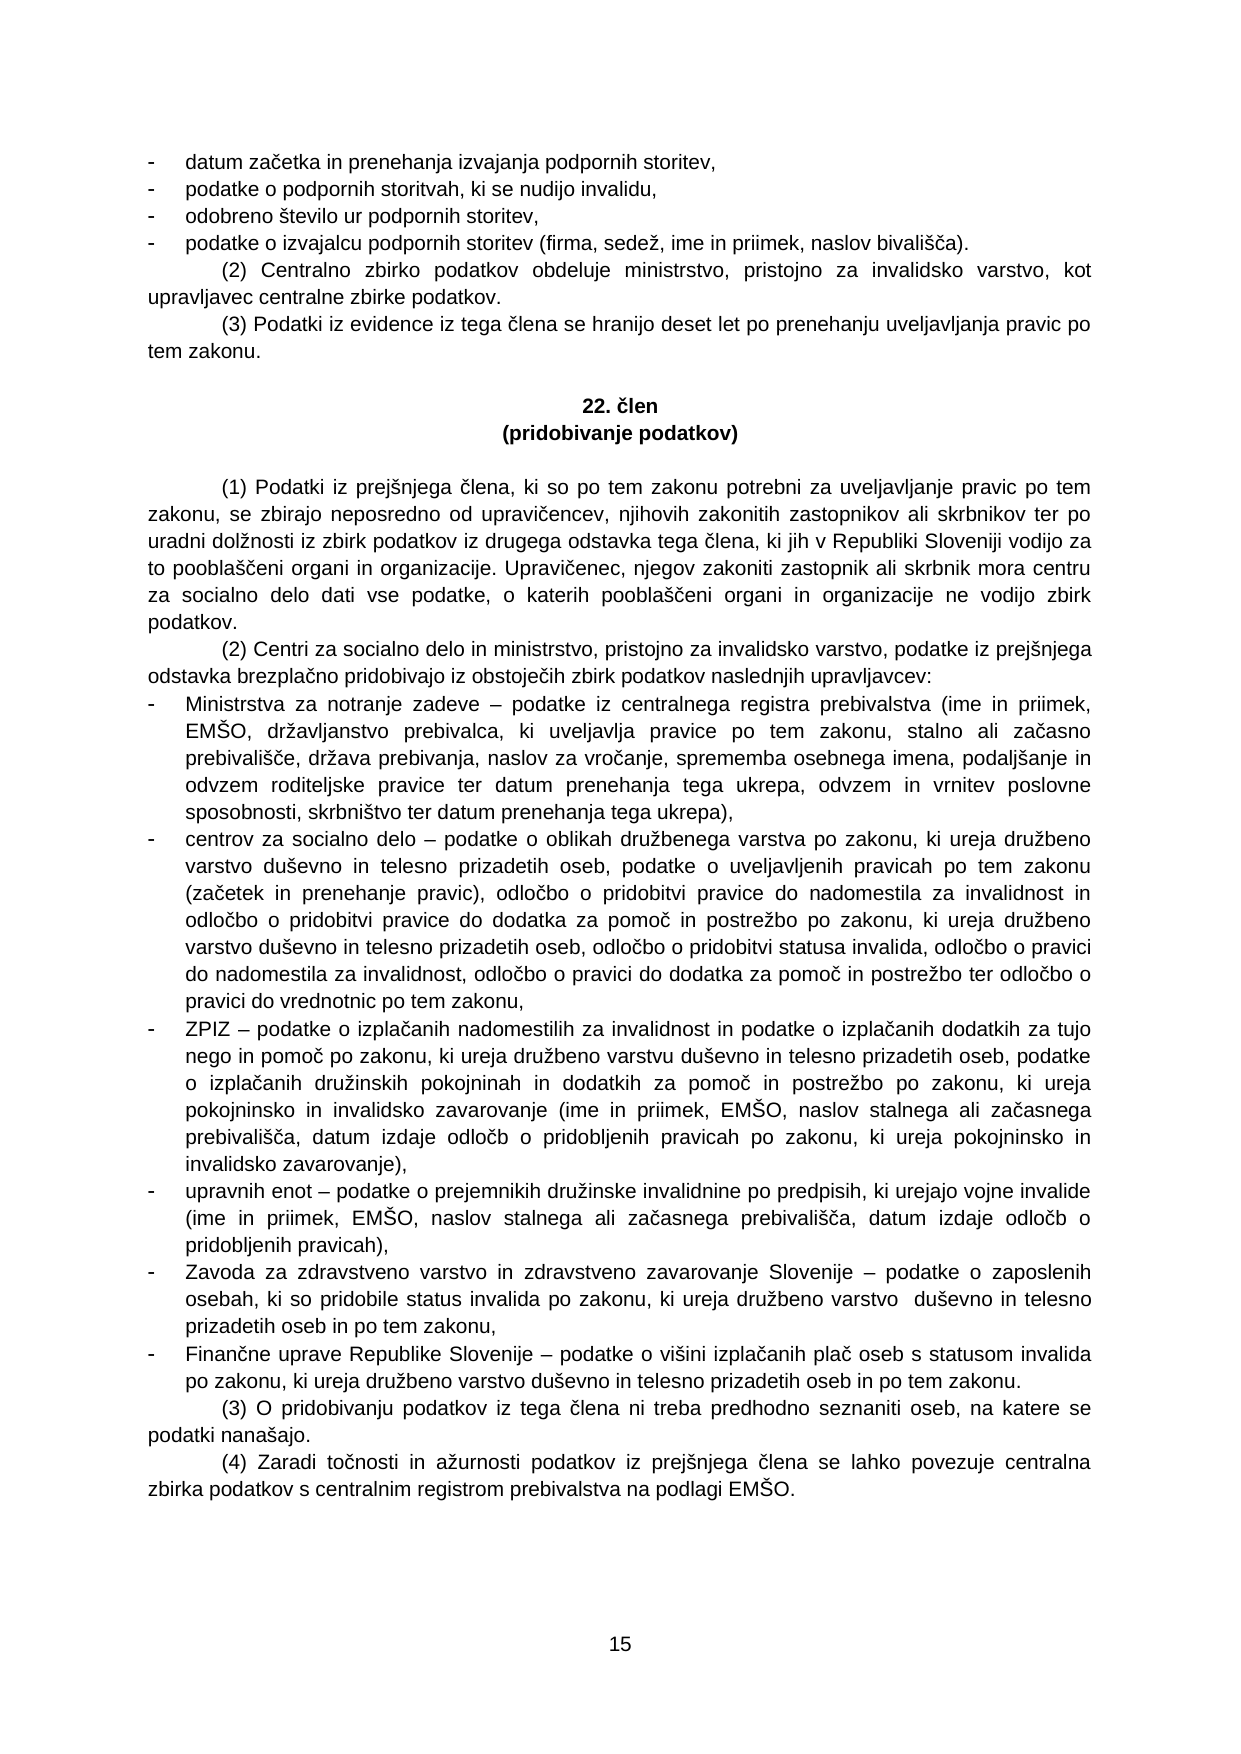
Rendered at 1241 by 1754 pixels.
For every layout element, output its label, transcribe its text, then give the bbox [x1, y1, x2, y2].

list Zavoda za zdravstveno varstvo in zdravstveno zavarovanje Slovenije – podatke o zaposlenih osebah, ki so pridobile status invalida po zakonu, ki ureja družbeno varstvo duševno in telesno prizadetih oseb in po tem zakonu, [148, 1258, 1093, 1339]
list Ministrstva za notranje zadeve – podatke iz centralnega registra prebivalstva (ime in priimek, EMŠO, državljanstvo prebivalca, ki uveljavlja pravice po tem zakonu, stalno ali začasno prebivališče, država prebivanja, naslov za vročanje, sprememba osebnega imena, podaljšanje in odvzem roditeljske pravice ter datum prenehanja tega ukrepa, odvzem in vrnitev poslovne sposobnosti, skrbništvo ter datum prenehanja tega ukrepa), [148, 689, 1093, 825]
text (pridobivanje podatkov) [148, 418, 1093, 446]
text (2) Centralno zbirko podatkov obdeluje ministrstvo, pristojno za invalidsko varstvo, kot upravljavec centralne zbirke podatkov. [148, 256, 1093, 310]
list upravnih enot – podatke o prejemnikih družinske invalidnine po predpisih, ki urejajo vojne invalide (ime in priimek, EMŠO, naslov stalnega ali začasnega prebivališča, datum izdaje odločb o pridobljenih pravicah), [148, 1177, 1093, 1258]
text 22. člen [148, 391, 1093, 418]
text (3) Podatki iz evidence iz tega člena se hranijo deset let po prenehanju uveljavljanja pravic po tem zakonu. [148, 310, 1093, 364]
text (1) Podatki iz prejšnjega člena, ki so po tem zakonu potrebni za uveljavljanje pravic po tem zakonu, se zbirajo neposredno od upravičencev, njihovih zakonitih zastopnikov ali skrbnikov ter po uradni dolžnosti iz zbirk podatkov iz drugega odstavka tega člena, ki jih v Republiki Sloveniji vodijo za to pooblaščeni organi in organizacije. Upravičenec, njegov zakoniti zastopnik ali skrbnik mora centru za socialno delo dati vse podatke, o katerih pooblaščeni organi in organizacije ne vodijo zbirk podatkov. [148, 473, 1093, 635]
list Finančne uprave Republike Slovenije – podatke o višini izplačanih plač oseb s statusom invalida po zakonu, ki ureja družbeno varstvo duševno in telesno prizadetih oseb in po tem zakonu. [148, 1339, 1093, 1393]
list podatke o izvajalcu podpornih storitev (firma, sedež, ime in priimek, naslov bivališča). [148, 229, 1093, 256]
list centrov za socialno delo – podatke o oblikah družbenega varstva po zakonu, ki ureja družbeno varstvo duševno in telesno prizadetih oseb, podatke o uveljavljenih pravicah po tem zakonu (začetek in prenehanje pravic), odločbo o pridobitvi pravice do nadomestila za invalidnost in odločbo o pridobitvi pravice do dodatka za pomoč in postrežbo po zakonu, ki ureja družbeno varstvo duševno in telesno prizadetih oseb, odločbo o pridobitvi statusa invalida, odločbo o pravici do nadomestila za invalidnost, odločbo o pravici do dodatka za pomoč in postrežbo ter odločbo o pravici do vrednotnic po tem zakonu, [148, 825, 1093, 1014]
list odobreno število ur podpornih storitev, [148, 202, 1093, 229]
list datum začetka in prenehanja izvajanja podpornih storitev, [148, 148, 1093, 175]
text (2) Centri za socialno delo in ministrstvo, pristojno za invalidsko varstvo, podatke iz prejšnjega odstavka brezplačno pridobivajo iz obstoječih zbirk podatkov naslednjih upravljavcev: [148, 635, 1093, 689]
list podatke o podpornih storitvah, ki se nudijo invalidu, [148, 175, 1093, 202]
text (3) O pridobivanju podatkov iz tega člena ni treba predhodno seznaniti oseb, na katere se podatki nanašajo. [148, 1393, 1093, 1448]
list ZPIZ – podatke o izplačanih nadomestilih za invalidnost in podatke o izplačanih dodatkih za tujo nego in pomoč po zakonu, ki ureja družbeno varstvu duševno in telesno prizadetih oseb, podatke o izplačanih družinskih pokojninah in dodatkih za pomoč in postrežbo po zakonu, ki ureja pokojninsko in invalidsko zavarovanje (ime in priimek, EMŠO, naslov stalnega ali začasnega prebivališča, datum izdaje odločb o pridobljenih pravicah po zakonu, ki ureja pokojninsko in invalidsko zavarovanje), [148, 1014, 1093, 1177]
text (4) Zaradi točnosti in ažurnosti podatkov iz prejšnjega člena se lahko povezuje centralna zbirka podatkov s centralnim registrom prebivalstva na podlagi EMŠO. [148, 1448, 1093, 1502]
